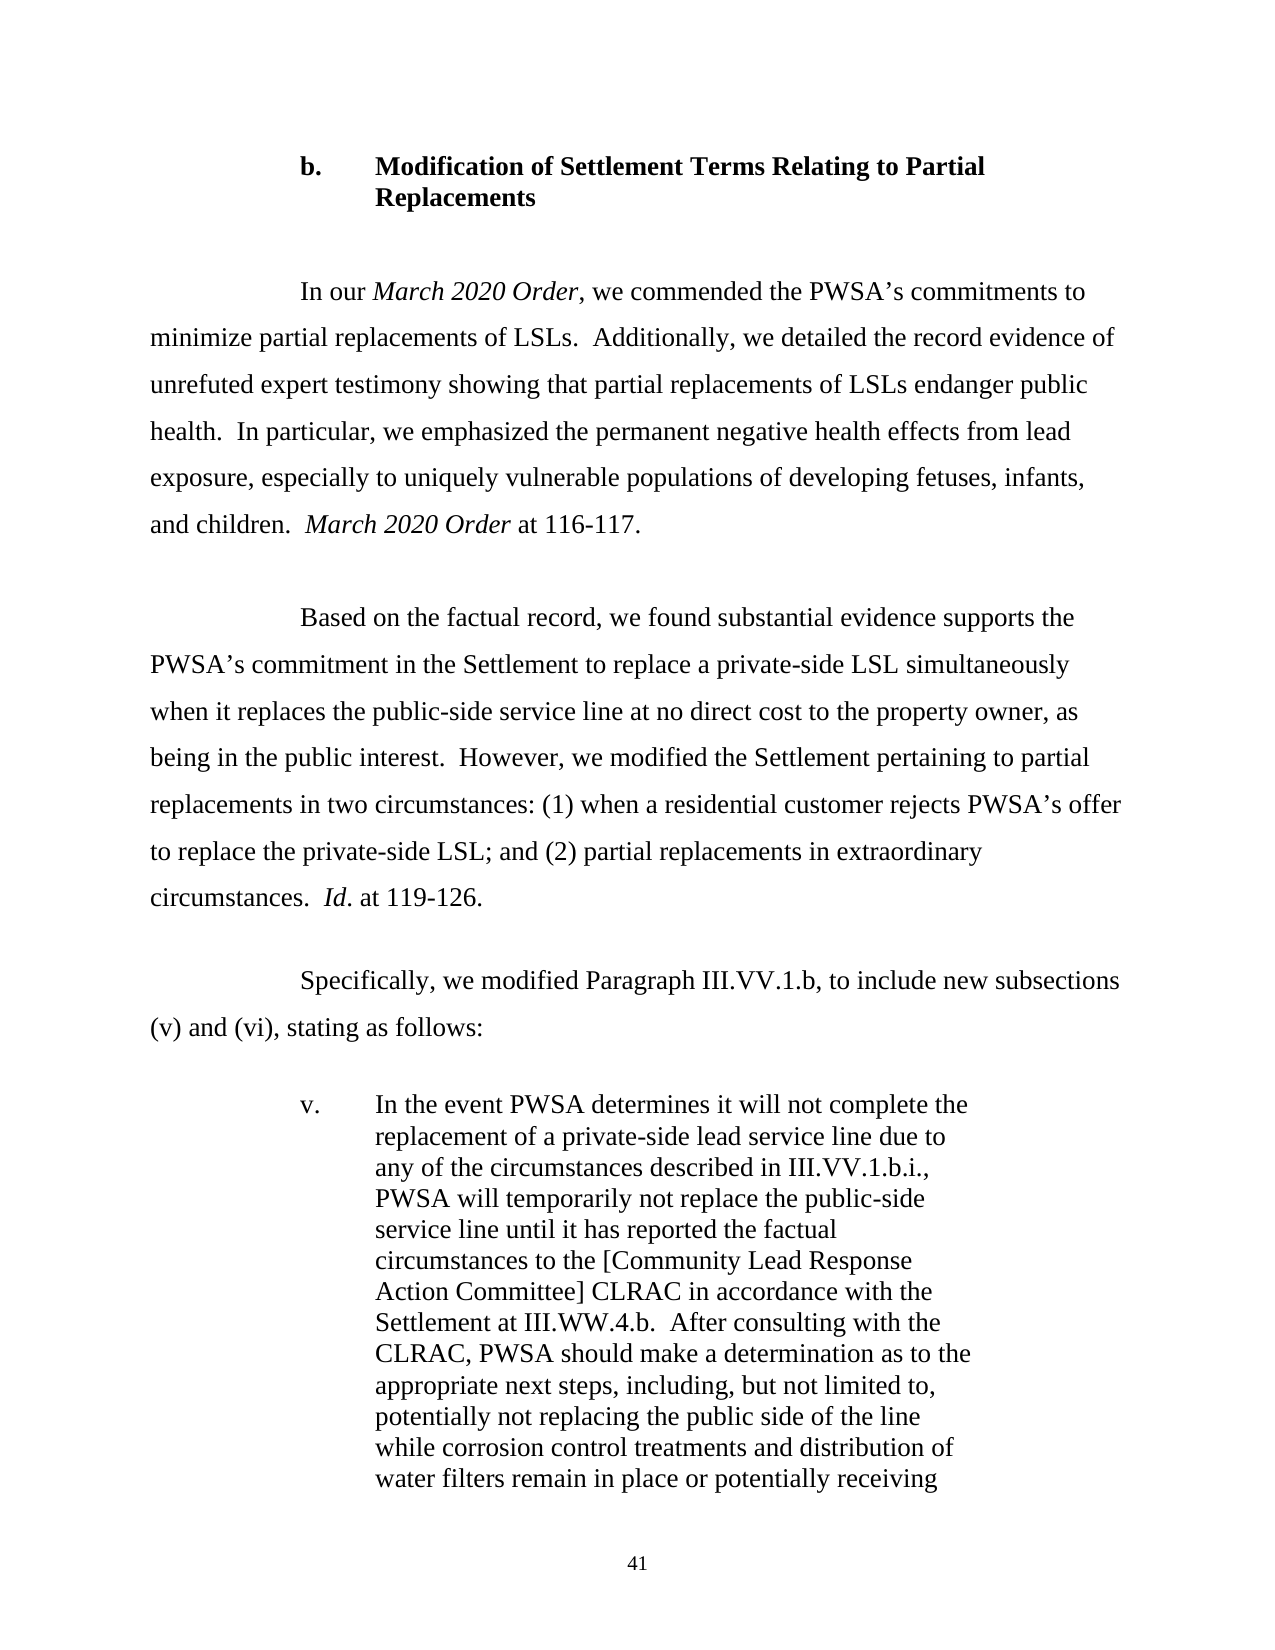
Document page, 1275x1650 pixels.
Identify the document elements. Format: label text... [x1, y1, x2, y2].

text Specifically, we modified Paragraph III.VV.1.b, to include new subsections (v) and (vi), stating as follows: [150, 964, 1125, 1042]
text Based on the factual record, we found substantial evidence supports the PWSA’s commitment in the Settlement to replace a private-side LSL simultaneously when it replaces the public-side service line at no direct cost to the property owner, as being in the public interest. However, we modified the Settlement pertaining to partial replacements in two circumstances: (1) when a residential customer rejects PWSA’s offer to replace the private-side LSL; and (2) partial replacements in extraordinary circumstances. Id. at 119-126. [150, 601, 1125, 912]
subtitle Modification of Settlement Terms Relating to Partial Replacements [300, 150, 1125, 212]
text In our March 2020 Order, we commended the PWSA’s commitments to minimize partial replacements of LSLs. Additionally, we detailed the record evidence of unrefuted expert testimony showing that partial replacements of LSLs endanger public health. In particular, we emphasized the permanent negative health effects from lead exposure, especially to uniquely vulnerable populations of developing fetuses, infants, and children. March 2020 Order at 116-117. [150, 274, 1125, 539]
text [300, 1088, 975, 1493]
